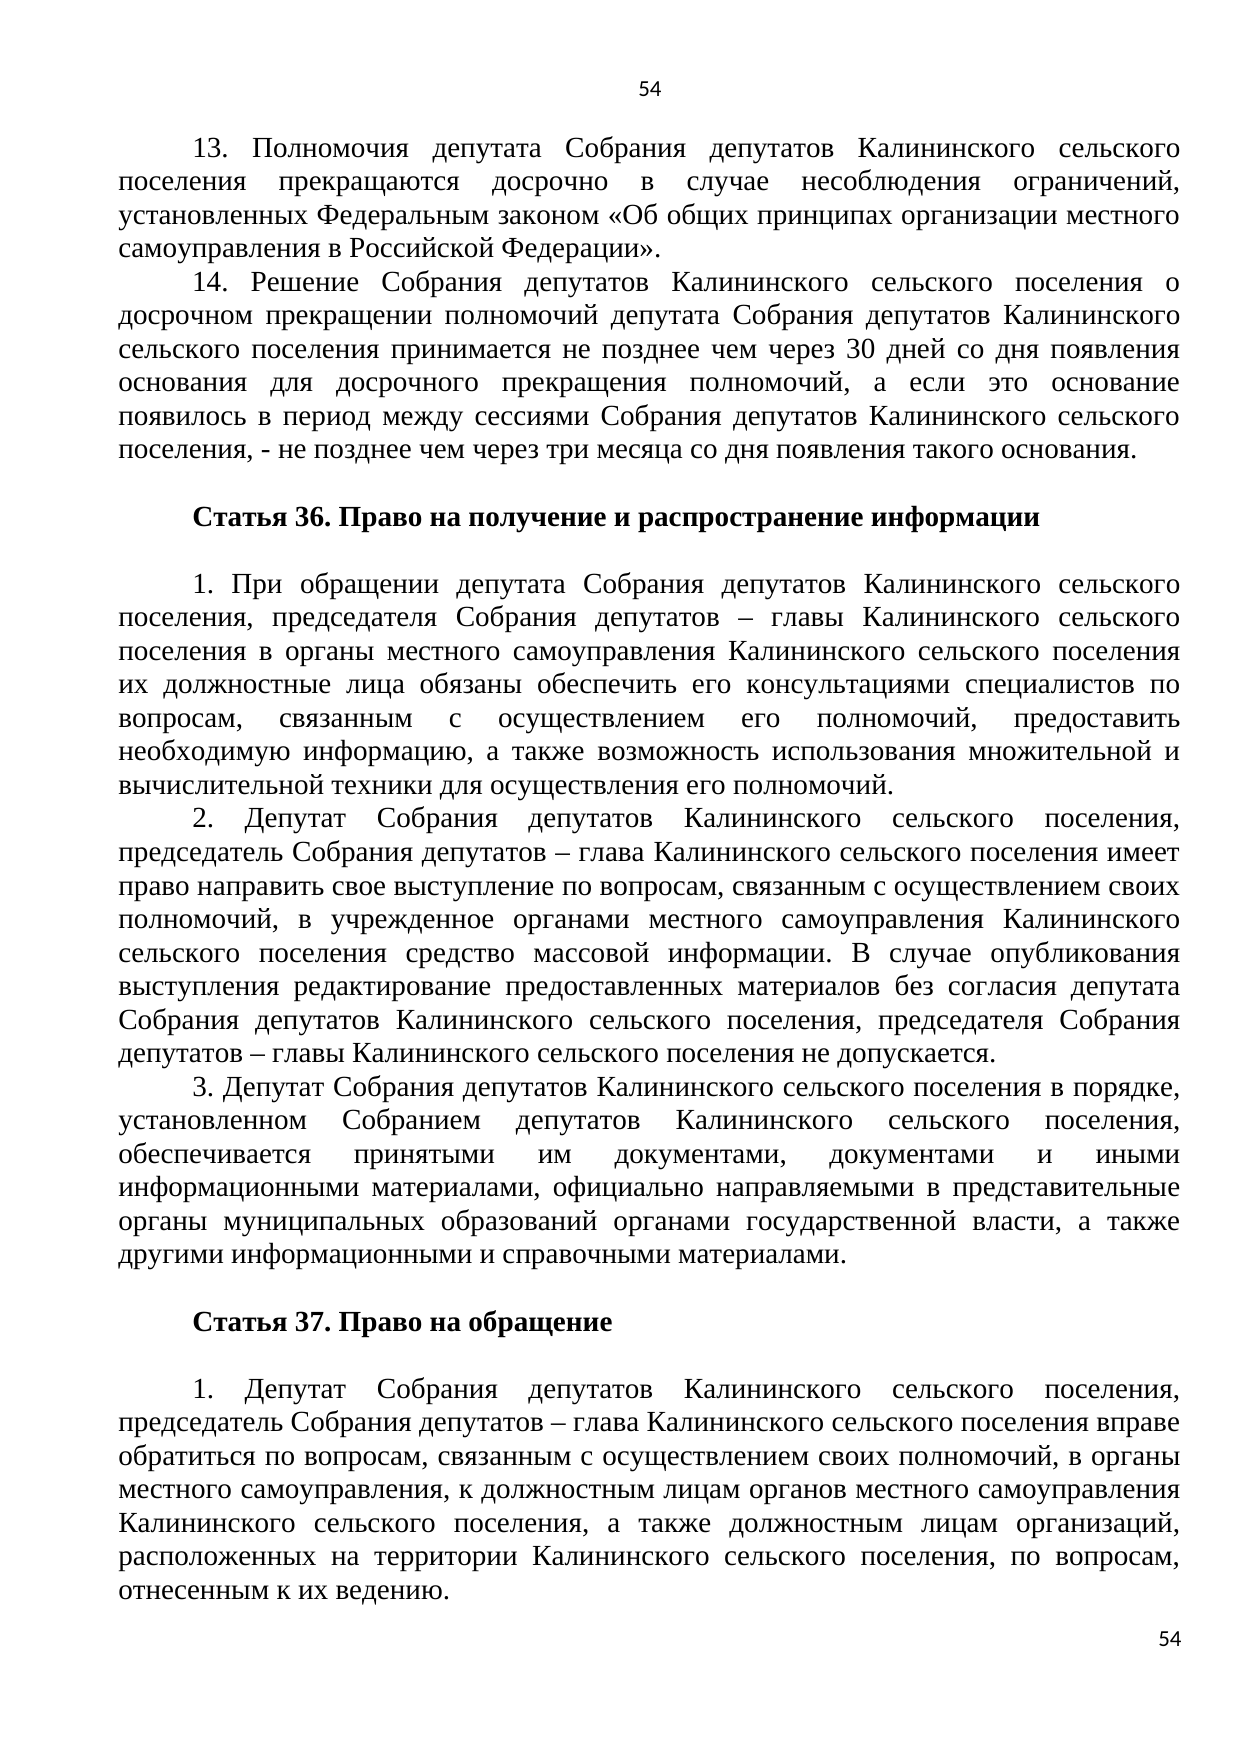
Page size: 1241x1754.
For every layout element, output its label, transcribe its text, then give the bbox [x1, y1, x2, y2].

text 14. Решение Собрания депутатов Калининского сельского поселения о досрочном прекращении полномочий депутата Собрания депутатов Калининского сельского поселения принимается не позднее чем через 30 дней со дня появления основания для досрочного прекращения полномочий, а если это основание появилось в период между сессиями Собрания депутатов Калининского сельского поселения, - не позднее чем через три месяца со дня появления такого основания. [118, 264, 1181, 465]
text 3. Депутат Собрания депутатов Калининского сельского поселения в порядке, установленном Собранием депутатов Калининского сельского поселения, обеспечивается принятыми им документами, документами и иными информационными материалами, официально направляемыми в представительные органы муниципальных образований органами государственной власти, а также другими информационными и справочными материалами. [118, 1069, 1181, 1270]
text 2. Депутат Собрания депутатов Калининского сельского поселения, председатель Собрания депутатов – глава Калининского сельского поселения имеет право направить свое выступление по вопросам, связанным с осуществлением своих полномочий, в учрежденное органами местного самоуправления Калининского сельского поселения средство массовой информации. В случае опубликования выступления редактирование предоставленных материалов без согласия депутата Собрания депутатов Калининского сельского поселения, председателя Собрания депутатов – главы Калининского сельского поселения не допускается. [118, 801, 1181, 1069]
text 13. Полномочия депутата Собрания депутатов Калининского сельского поселения прекращаются досрочно в случае несоблюдения ограничений, установленных Федеральным законом «Об общих принципах организации местного самоуправления в Российской Федерации». [118, 130, 1181, 264]
text Статья 36. Право на получение и распространение информации [118, 499, 1181, 532]
text 1. Депутат Собрания депутатов Калининского сельского поселения, председатель Собрания депутатов – глава Калининского сельского поселения вправе обратиться по вопросам, связанным с осуществлением своих полномочий, в органы местного самоуправления, к должностным лицам органов местного самоуправления Калининского сельского поселения, а также должностным лицам организаций, расположенных на территории Калининского сельского поселения, по вопросам, отнесенным к их ведению. [118, 1371, 1181, 1606]
text Статья 37. Право на обращение [118, 1304, 1181, 1337]
text 1. При обращении депутата Собрания депутатов Калининского сельского поселения, председателя Собрания депутатов – главы Калининского сельского поселения в органы местного самоуправления Калининского сельского поселения их должностные лица обязаны обеспечить его консультациями специалистов по вопросам, связанным с осуществлением его полномочий, предоставить необходимую информацию, а также возможность использования множительной и вычислительной техники для осуществления его полномочий. [118, 566, 1181, 801]
